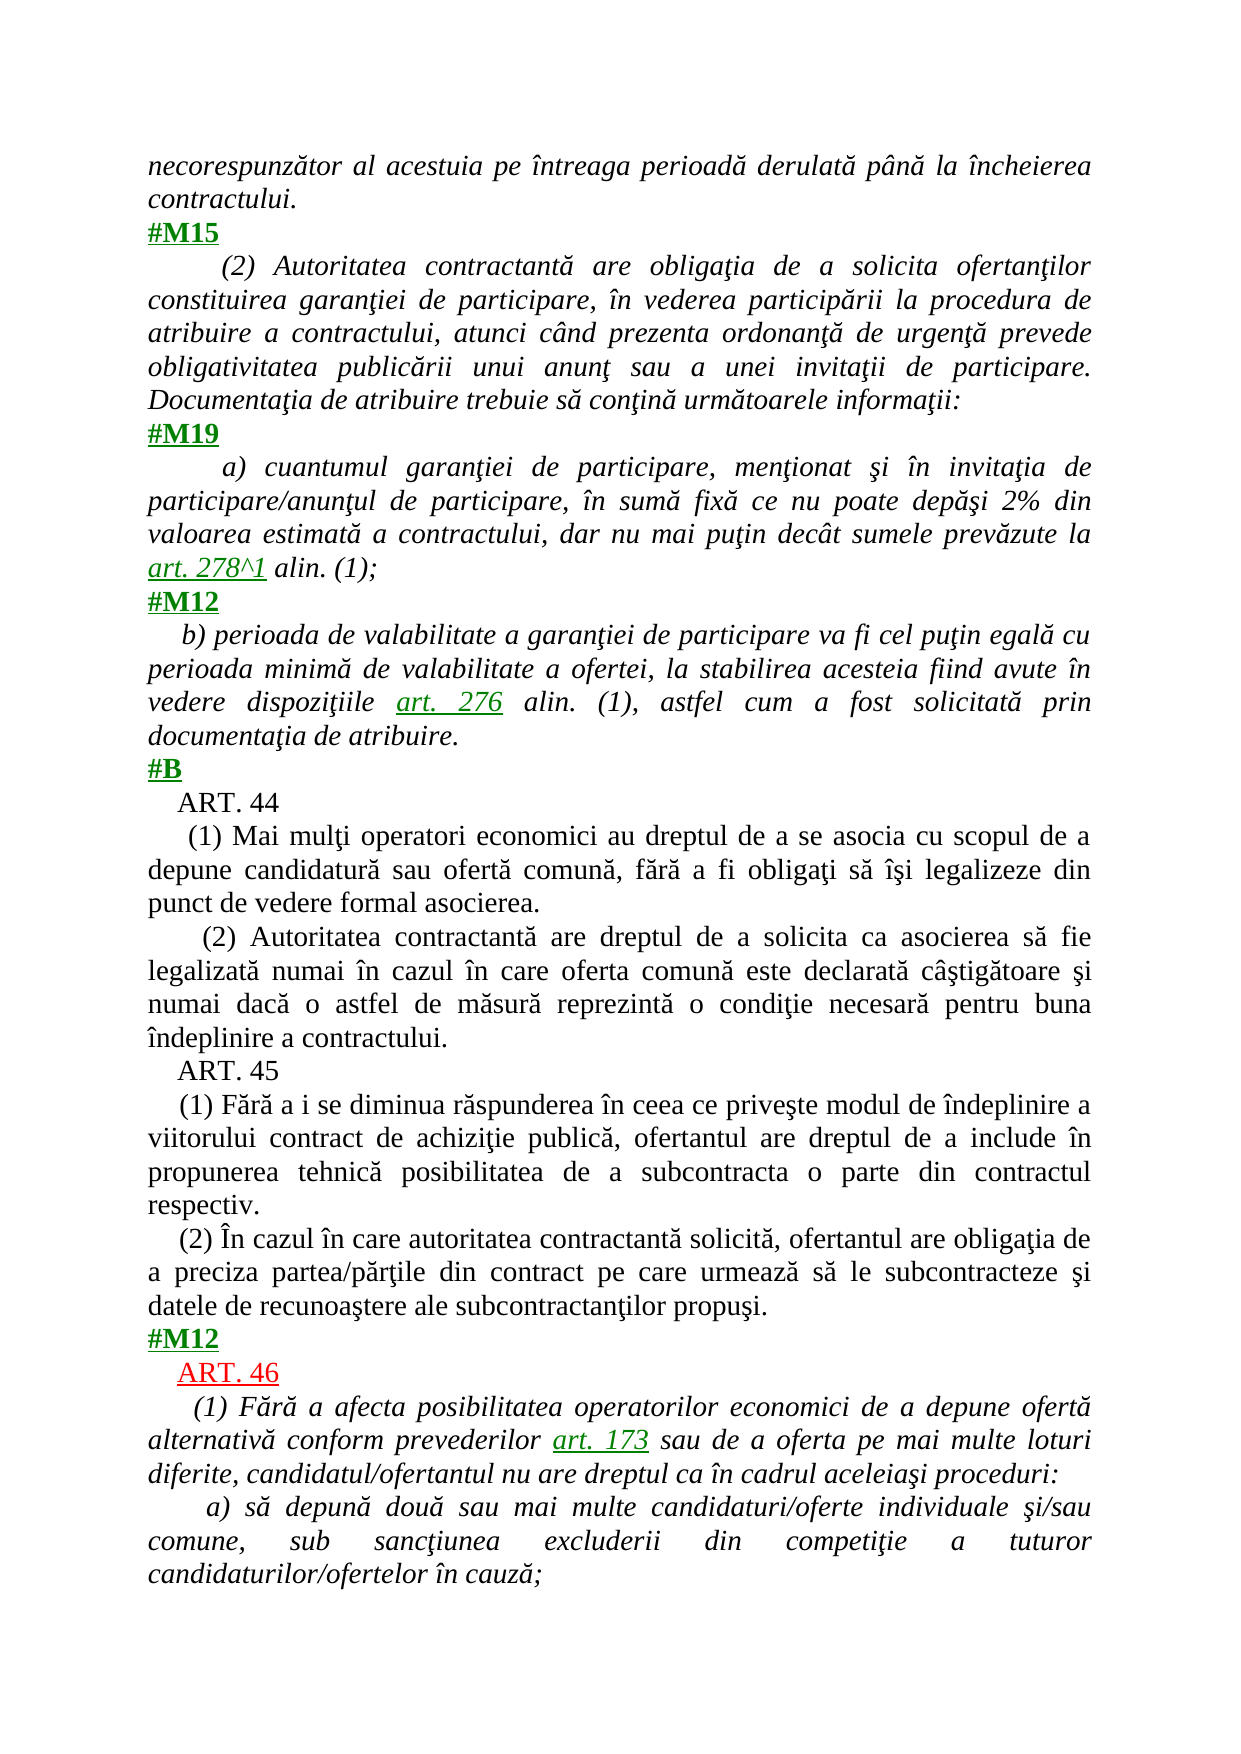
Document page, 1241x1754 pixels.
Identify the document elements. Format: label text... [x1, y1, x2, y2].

text b) perioada de valabilitate a garanţiei de participare va fi cel puţin egală cu perioada minimă de valabilitate a ofertei, la stabilirea acesteia fiind avute în vedere dispoziţiile art. 276 alin. (1), astfel cum a fost solicitată prin documentaţia de atribuire. [148, 617, 1093, 751]
text ART. 45 [148, 1053, 1093, 1087]
text #B [148, 751, 1093, 785]
text ART. 46 [148, 1355, 1093, 1389]
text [148, 148, 1093, 215]
text #M15 [148, 215, 1093, 248]
text a) să depună două sau mai multe candidaturi/oferte individuale şi/sau comune, sub sancţiunea excluderii din competiţie a tuturor candidaturilor/ofertelor în cauză; [148, 1489, 1093, 1590]
text (2) Autoritatea contractantă are obligaţia de a solicita ofertanţilor constituirea garanţiei de participare, în vederea participării la procedura de atribuire a contractului, atunci când prezenta ordonanţă de urgenţă prevede obligativitatea publicării unui anunţ sau a unei invitaţii de participare. Documentaţia de atribuire trebuie să conţină următoarele informaţii: [148, 248, 1093, 416]
text a) cuantumul garanţiei de participare, menţionat şi în invitaţia de participare/anunţul de participare, în sumă fixă ce nu poate depăşi 2% din valoarea estimată a contractului, dar nu mai puţin decât sumele prevăzute la art. 278^1 alin. (1); [148, 449, 1093, 584]
text (1) Mai mulţi operatori economici au dreptul de a se asocia cu scopul de a depune candidatură sau ofertă comună, fără a fi obligaţi să îşi legalizeze din punct de vedere formal asocierea. [148, 818, 1093, 919]
text ART. 44 [148, 785, 1093, 818]
text #M12 [148, 1322, 1093, 1355]
text #M19 [148, 416, 1093, 449]
text (1) Fără a afecta posibilitatea operatorilor economici de a depune ofertă alternativă conform prevederilor art. 173 sau de a oferta pe mai multe loturi diferite, candidatul/ofertantul nu are dreptul ca în cadrul aceleiaşi proceduri: [148, 1389, 1093, 1489]
text (2) Autoritatea contractantă are dreptul de a solicita ca asocierea să fie legalizată numai în cazul în care oferta comună este declarată câştigătoare şi numai dacă o astfel de măsură reprezintă o condiţie necesară pentru buna îndeplinire a contractului. [148, 919, 1093, 1053]
text (1) Fără a i se diminua răspunderea în ceea ce priveşte modul de îndeplinire a viitorului contract de achiziţie publică, ofertantul are dreptul de a include în propunerea tehnică posibilitatea de a subcontracta o parte din contractul respectiv. [148, 1087, 1093, 1221]
text (2) În cazul în care autoritatea contractantă solicită, ofertantul are obligaţia de a preciza partea/părţile din contract pe care urmează să le subcontracteze şi datele de recunoaştere ale subcontractanţilor propuşi. [148, 1221, 1093, 1322]
text #M12 [148, 584, 1093, 617]
